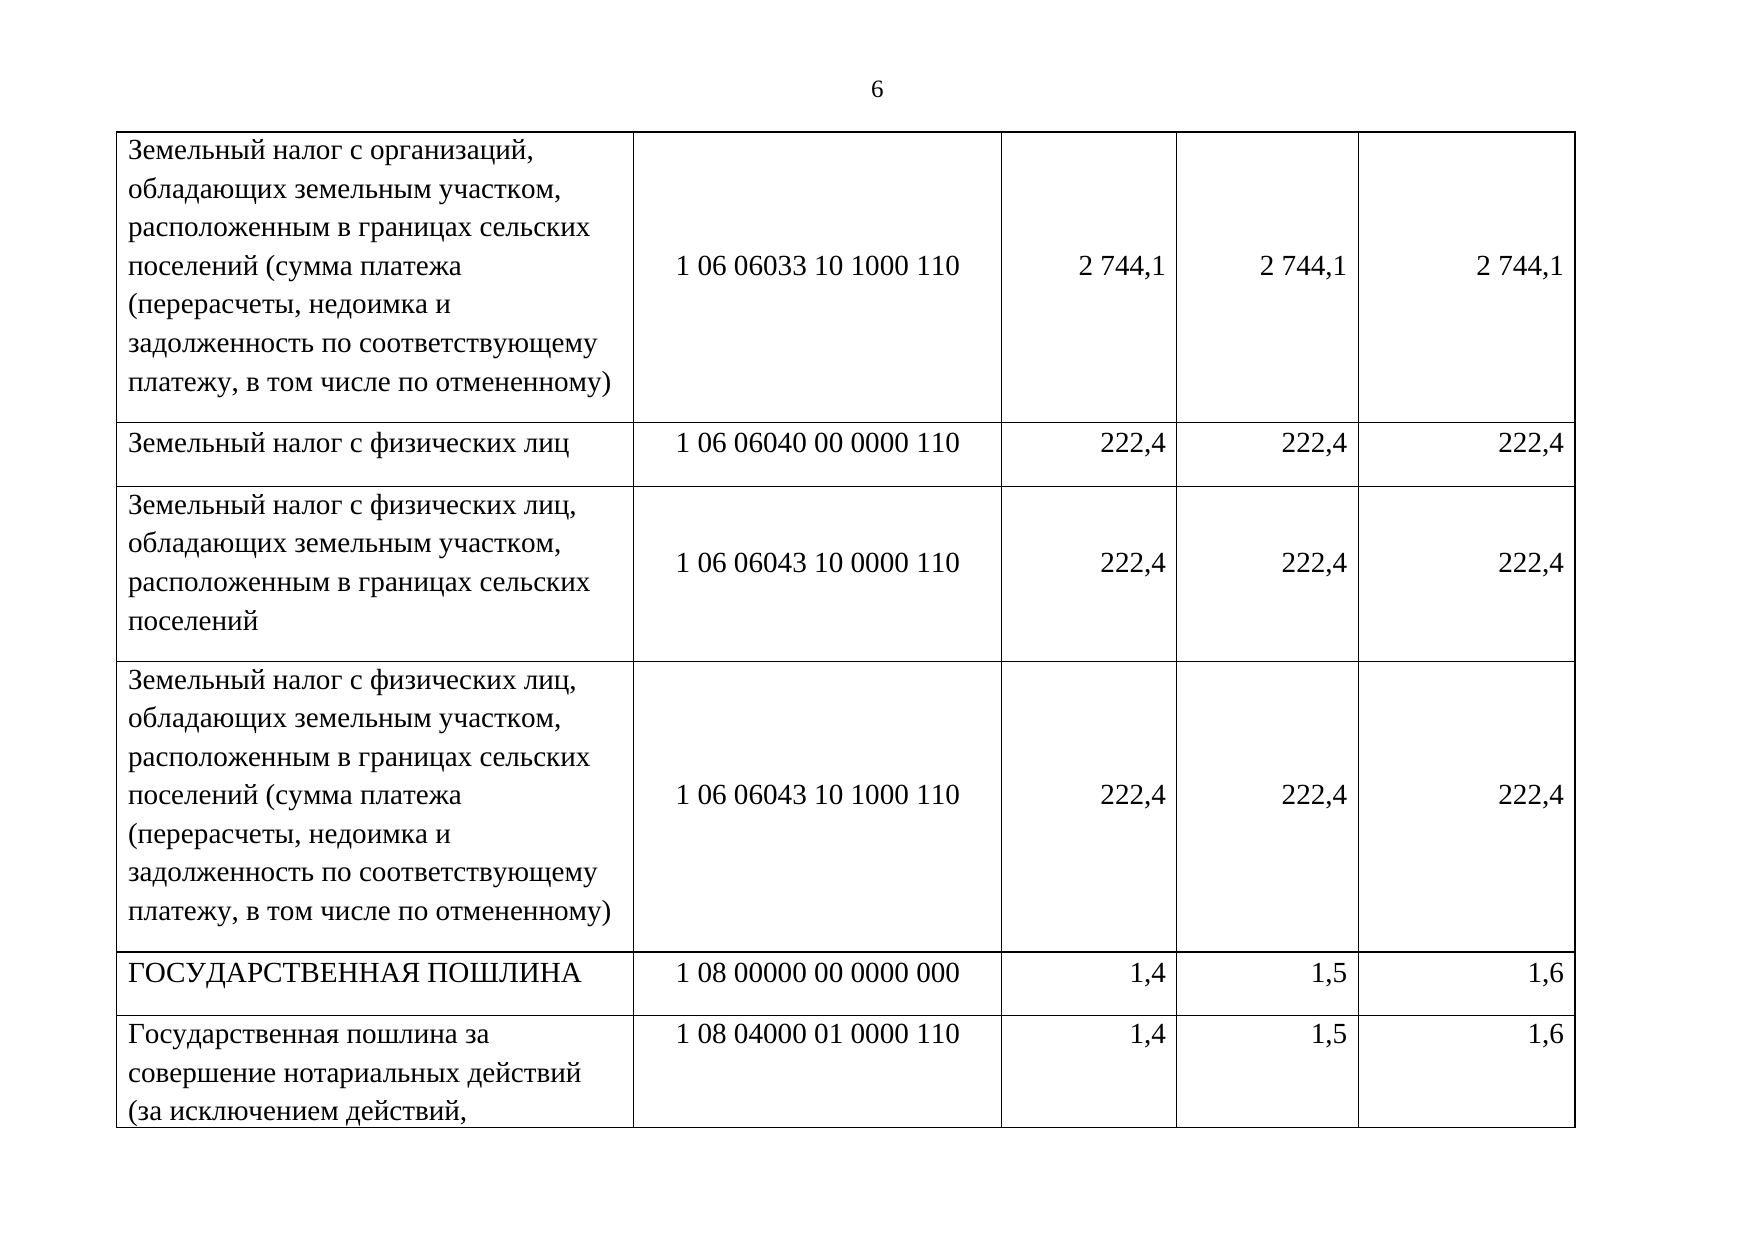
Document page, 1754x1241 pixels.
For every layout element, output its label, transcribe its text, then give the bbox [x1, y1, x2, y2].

table_cell Земельный налог с физических лиц, обладающих земельным участком, расположенным в границах сельских поселений [117, 487, 633, 661]
table_cell 222,4 [1359, 423, 1574, 486]
table_cell 1,6 [1359, 953, 1574, 1015]
table_cell 2 744,1 [1177, 133, 1358, 422]
table_cell 1 06 06043 10 0000 110 [634, 487, 1001, 661]
table_cell 1 08 00000 00 0000 000 [634, 953, 1001, 1015]
table_cell Земельный налог с физических лиц [117, 423, 633, 486]
table_cell 2 744,1 [1002, 133, 1176, 422]
table_cell 222,4 [1177, 662, 1358, 951]
table_cell 222,4 [1359, 487, 1574, 661]
table_cell 222,4 [1177, 487, 1358, 661]
table_cell 1 06 06040 00 0000 110 [634, 423, 1001, 486]
table_cell 1,6 [1359, 1016, 1574, 1127]
table_cell 222,4 [1002, 423, 1176, 486]
table_cell Земельный налог с организаций, обладающих земельным участком, расположенным в границах сельских поселений (сумма платежа (перерасчеты, недоимка и задолженность по соответствующему платежу, в том числе по отмененному) [117, 133, 633, 422]
table_cell 1 06 06043 10 1000 110 [634, 662, 1001, 951]
table_cell 1,4 [1002, 953, 1176, 1015]
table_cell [634, 1016, 1001, 1127]
table_cell 2 744,1 [1359, 133, 1574, 422]
table_cell ГОСУДАРСТВЕННАЯ ПОШЛИНА [117, 953, 633, 1015]
table_cell 1,5 [1177, 953, 1358, 1015]
table_cell 1,5 [1177, 1016, 1358, 1127]
table_cell 222,4 [1002, 662, 1176, 951]
table_cell 1 06 06033 10 1000 110 [634, 133, 1001, 422]
table_cell 222,4 [1359, 662, 1574, 951]
table_cell Земельный налог с физических лиц, обладающих земельным участком, расположенным в границах сельских поселений (сумма платежа (перерасчеты, недоимка и задолженность по соответствующему платежу, в том числе по отмененному) [117, 662, 633, 951]
table_cell 1,4 [1002, 1016, 1176, 1127]
table_cell 222,4 [1177, 423, 1358, 486]
table_cell 222,4 [1002, 487, 1176, 661]
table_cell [117, 1016, 633, 1127]
